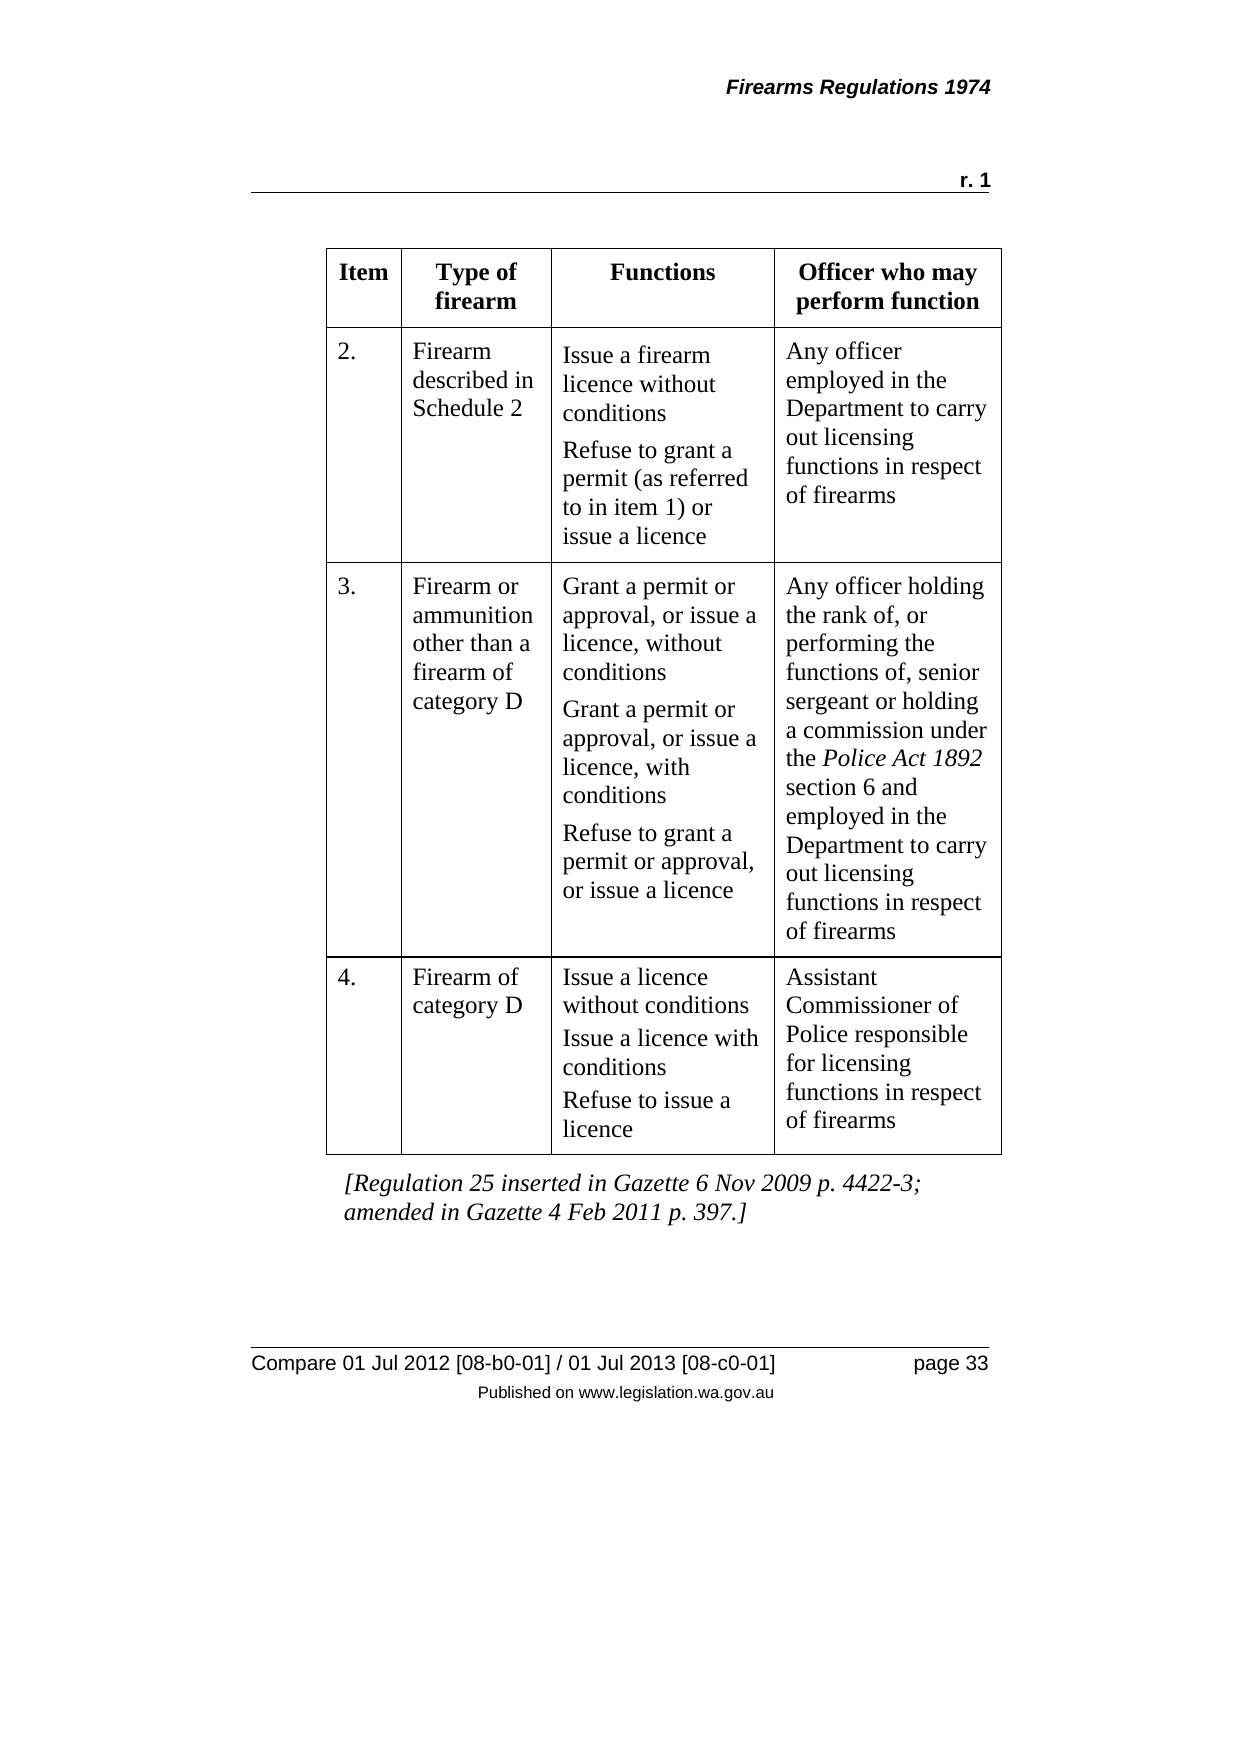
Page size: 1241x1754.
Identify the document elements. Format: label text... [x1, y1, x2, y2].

table_cell Issue a firearm licence without conditions Refuse to grant a permit (as referred to in item 1) or issue a licence [552, 328, 774, 562]
table_cell Firearm described in Schedule 2 [402, 328, 551, 562]
table_cell 3. [327, 563, 401, 956]
table_cell Firearm of category D [402, 958, 551, 1154]
table_cell Any officer employed in the Department to carry out licensing functions in respect of firearms [775, 328, 1001, 562]
table_cell Grant a permit or approval, or issue a licence, without conditions Grant a permit or approval, or issue a licence, with conditions Refuse to grant a permit or approval, or issue a licence [552, 563, 774, 956]
table_cell 2. [327, 328, 401, 562]
table_header Type of firearm [402, 249, 551, 327]
table_header Item [327, 249, 401, 327]
table_header Officer who may perform function [775, 249, 1001, 327]
table_cell Any officer holding the rank of, or performing the functions of, senior sergeant or holding a commission under the Police Act 1892 section 6 and employed in the Department to carry out licensing functions in respect of firearms [775, 563, 1001, 956]
table_cell Issue a licence without conditions Issue a licence with conditions Refuse to issue a licence [552, 958, 774, 1154]
table_cell 4. [327, 958, 401, 1154]
table_cell Assistant Commissioner of Police responsible for licensing functions in respect of firearms [775, 958, 1001, 1154]
table_header Functions [552, 249, 774, 327]
text [Regulation 25 inserted in Gazette 6 Nov 2009 p. 4422-3; amended in Gazette 4 Feb 2011 p. 397.] [251, 1168, 989, 1225]
table_cell Firearm or ammunition other than a firearm of category D [402, 563, 551, 956]
